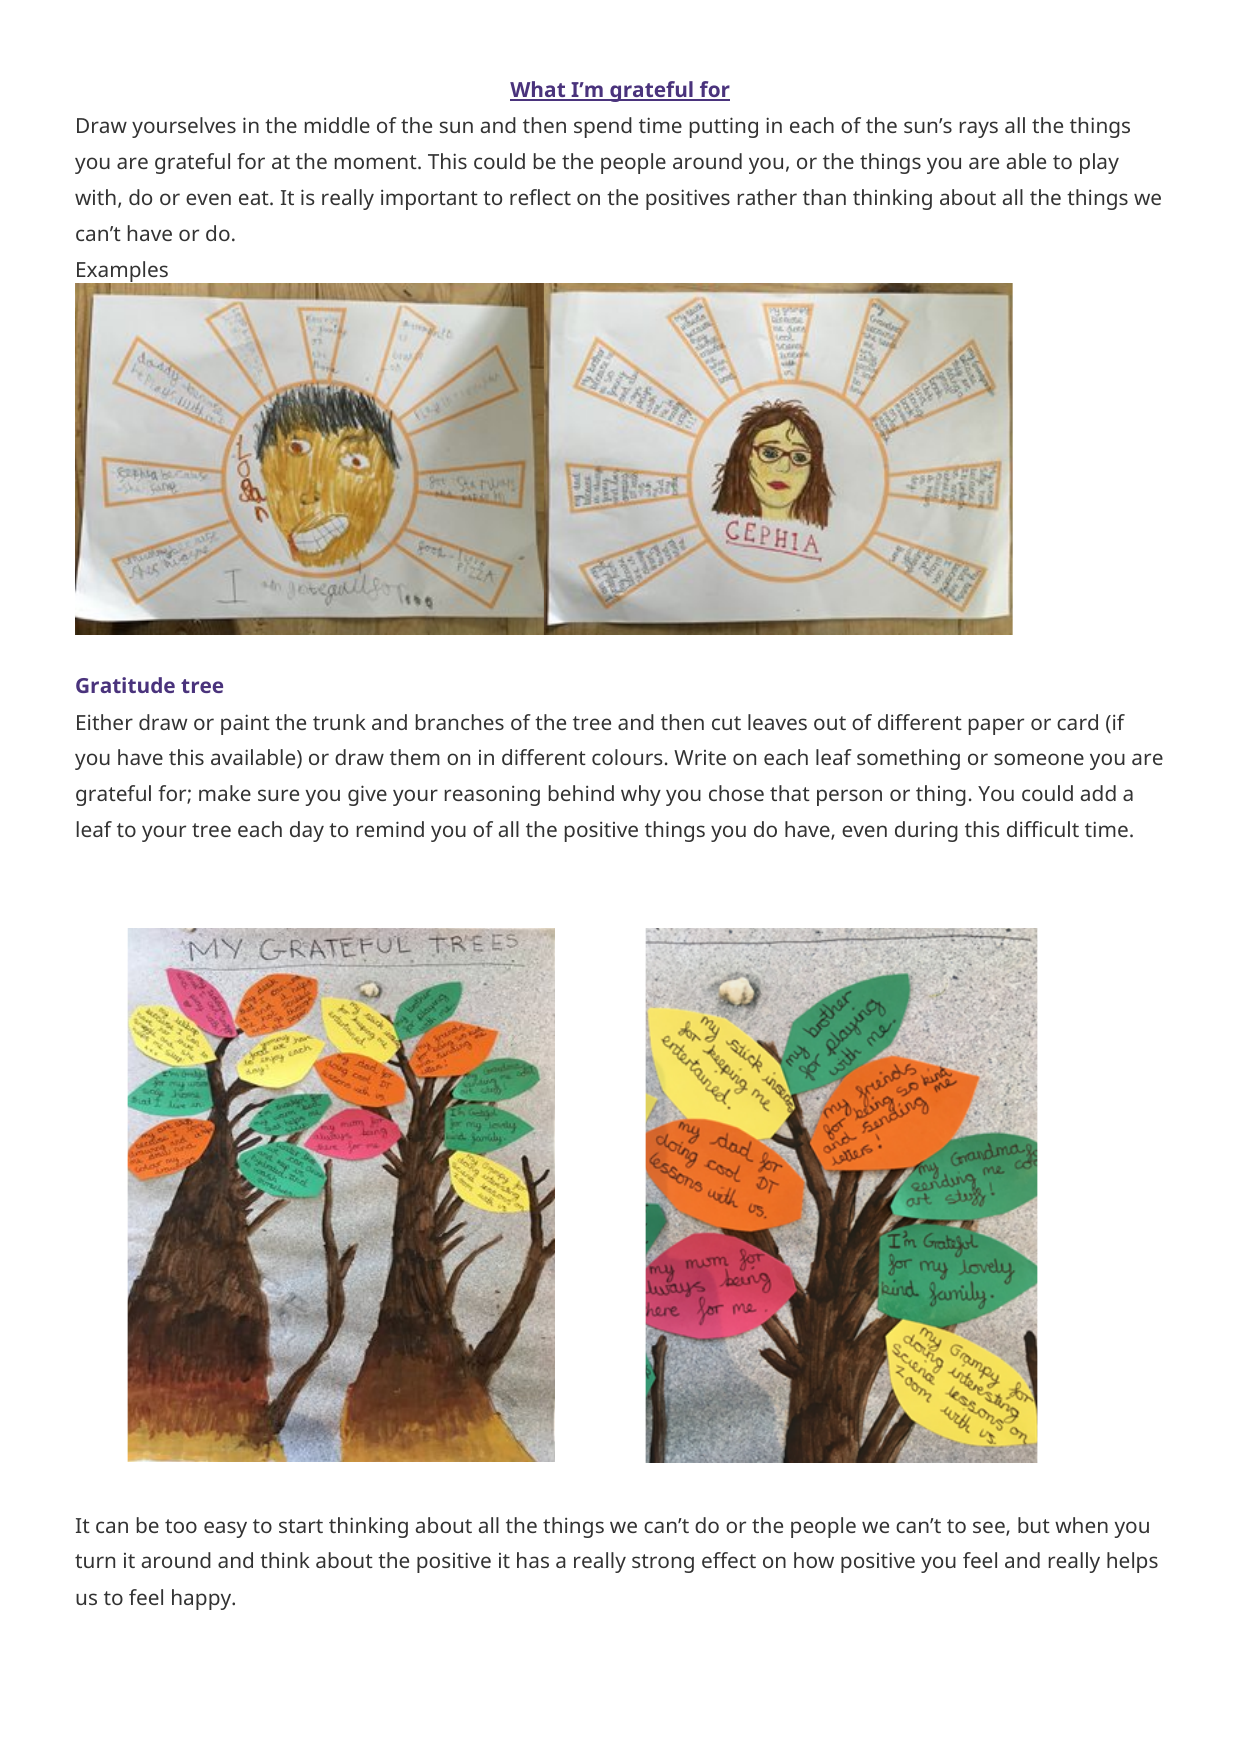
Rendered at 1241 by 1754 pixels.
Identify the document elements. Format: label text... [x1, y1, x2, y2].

text Either draw or paint the trunk and branches of the tree and then cut leaves out of different paper or card (if you have this available) or draw them on in different colours. Write on each leaf something or someone you are grateful for; make sure you give your reasoning behind why you chose that person or thing. You could add a leaf to your tree each day to remind you of all the positive things you do have, even during this difficult time. [75, 700, 1165, 952]
picture [126, 928, 554, 1459]
picture [75, 283, 1013, 635]
text It can be too easy to start thinking about all the things we can’t do or the people we can’t to see, but when you turn it around and think about the positive it has a really strong effect on how positive you feel and really helps us to feel happy. [75, 1503, 1165, 1611]
text Gratitude tree [75, 672, 1165, 700]
picture [643, 928, 1037, 1459]
text What I’m grateful for [75, 75, 1165, 103]
